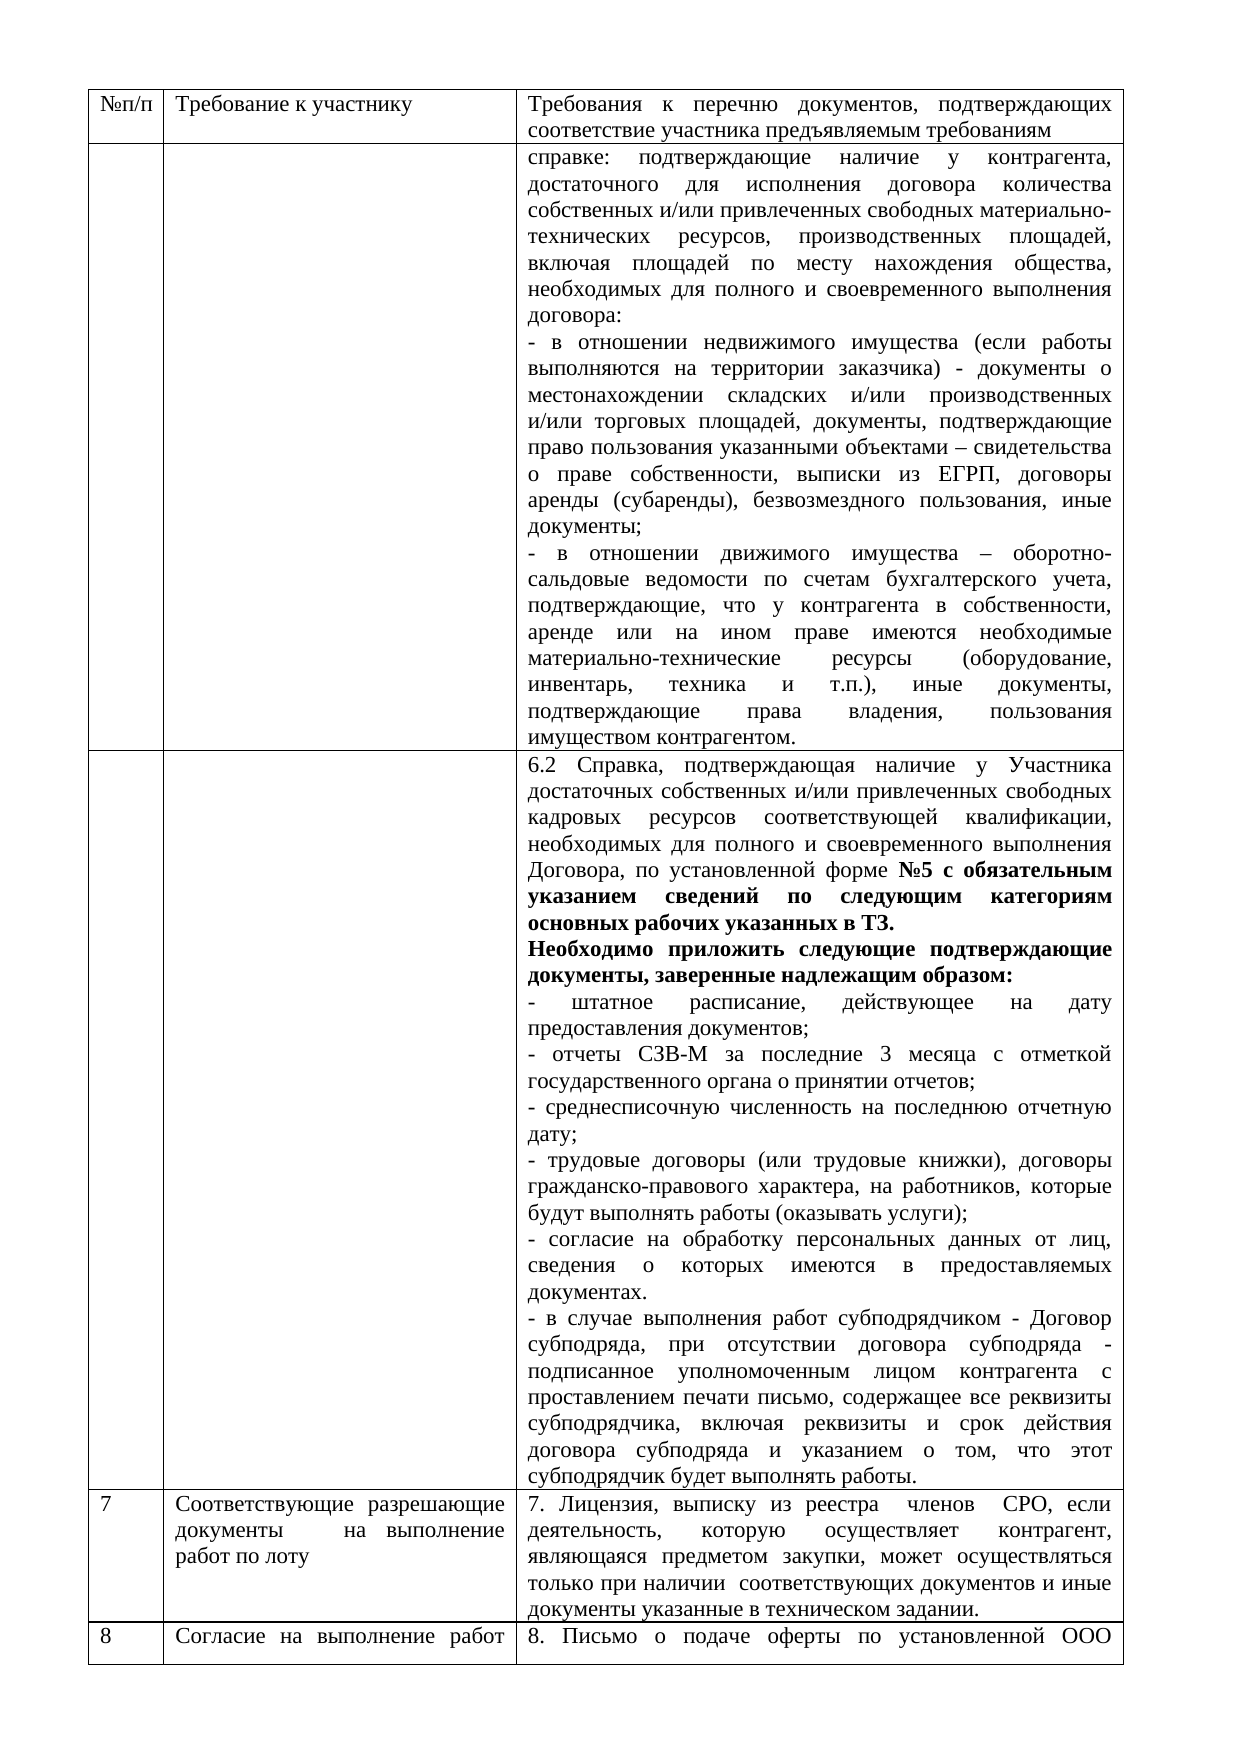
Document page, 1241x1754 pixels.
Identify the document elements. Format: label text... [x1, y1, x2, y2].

table_cell 6.2 Справка, подтверждающая наличие у Участника достаточных собственных и/или привлеченных свободных кадровых ресурсов соответствующей квалификации, необходимых для полного и своевременного выполнения Договора, по установленной форме №5 с обязательным указанием сведений по следующим категориям основных рабочих указанных в ТЗ. Необходимо приложить следующие подтверждающие документы, заверенные надлежащим образом: - штатное расписание, действующее на дату предоставления документов; - отчеты СЗВ-М за последние 3 месяца с отметкой государственного органа о принятии отчетов; - среднесписочную численность на последнюю отчетную дату; - трудовые договоры (или трудовые книжки), договоры гражданско-правового характера, на работников, которые будут выполнять работы (оказывать услуги); - согласие на обработку персональных данных от лиц, сведения о которых имеются в предоставляемых документах. - в случае выполнения работ субподрядчиком - Договор субподряда, при отсутствии договора субподряда - подписанное уполномоченным лицом контрагента с проставлением печати письмо, содержащее все реквизиты субподрядчика, включая реквизиты и срок действия договора субподряда и указанием о том, что этот субподрядчик будет выполнять работы. [517, 751, 1123, 1488]
table_cell 7 [89, 1490, 163, 1621]
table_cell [517, 1623, 1123, 1664]
table_cell [164, 751, 516, 1488]
table_cell 7. Лицензия, выписку из реестра членов СРО, если деятельность, которую осуществляет контрагент, являющаяся предметом закупки, может осуществляться только при наличии соответствующих документов и иные документы указанные в техническом задании. [517, 1490, 1123, 1621]
table_cell Соответствующие разрешающие документы на выполнение работ по лоту [164, 1490, 516, 1621]
table_cell [89, 751, 163, 1488]
table_cell 8 [89, 1623, 163, 1664]
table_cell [164, 144, 516, 749]
table_header №п/п [89, 90, 163, 142]
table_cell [164, 1623, 516, 1664]
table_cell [517, 144, 1123, 749]
table_header Требования к перечню документов, подтверждающих соответствие участника предъявляемым требованиям [517, 90, 1123, 142]
table_header Требование к участнику [164, 90, 516, 142]
table_cell 6 [89, 144, 163, 749]
